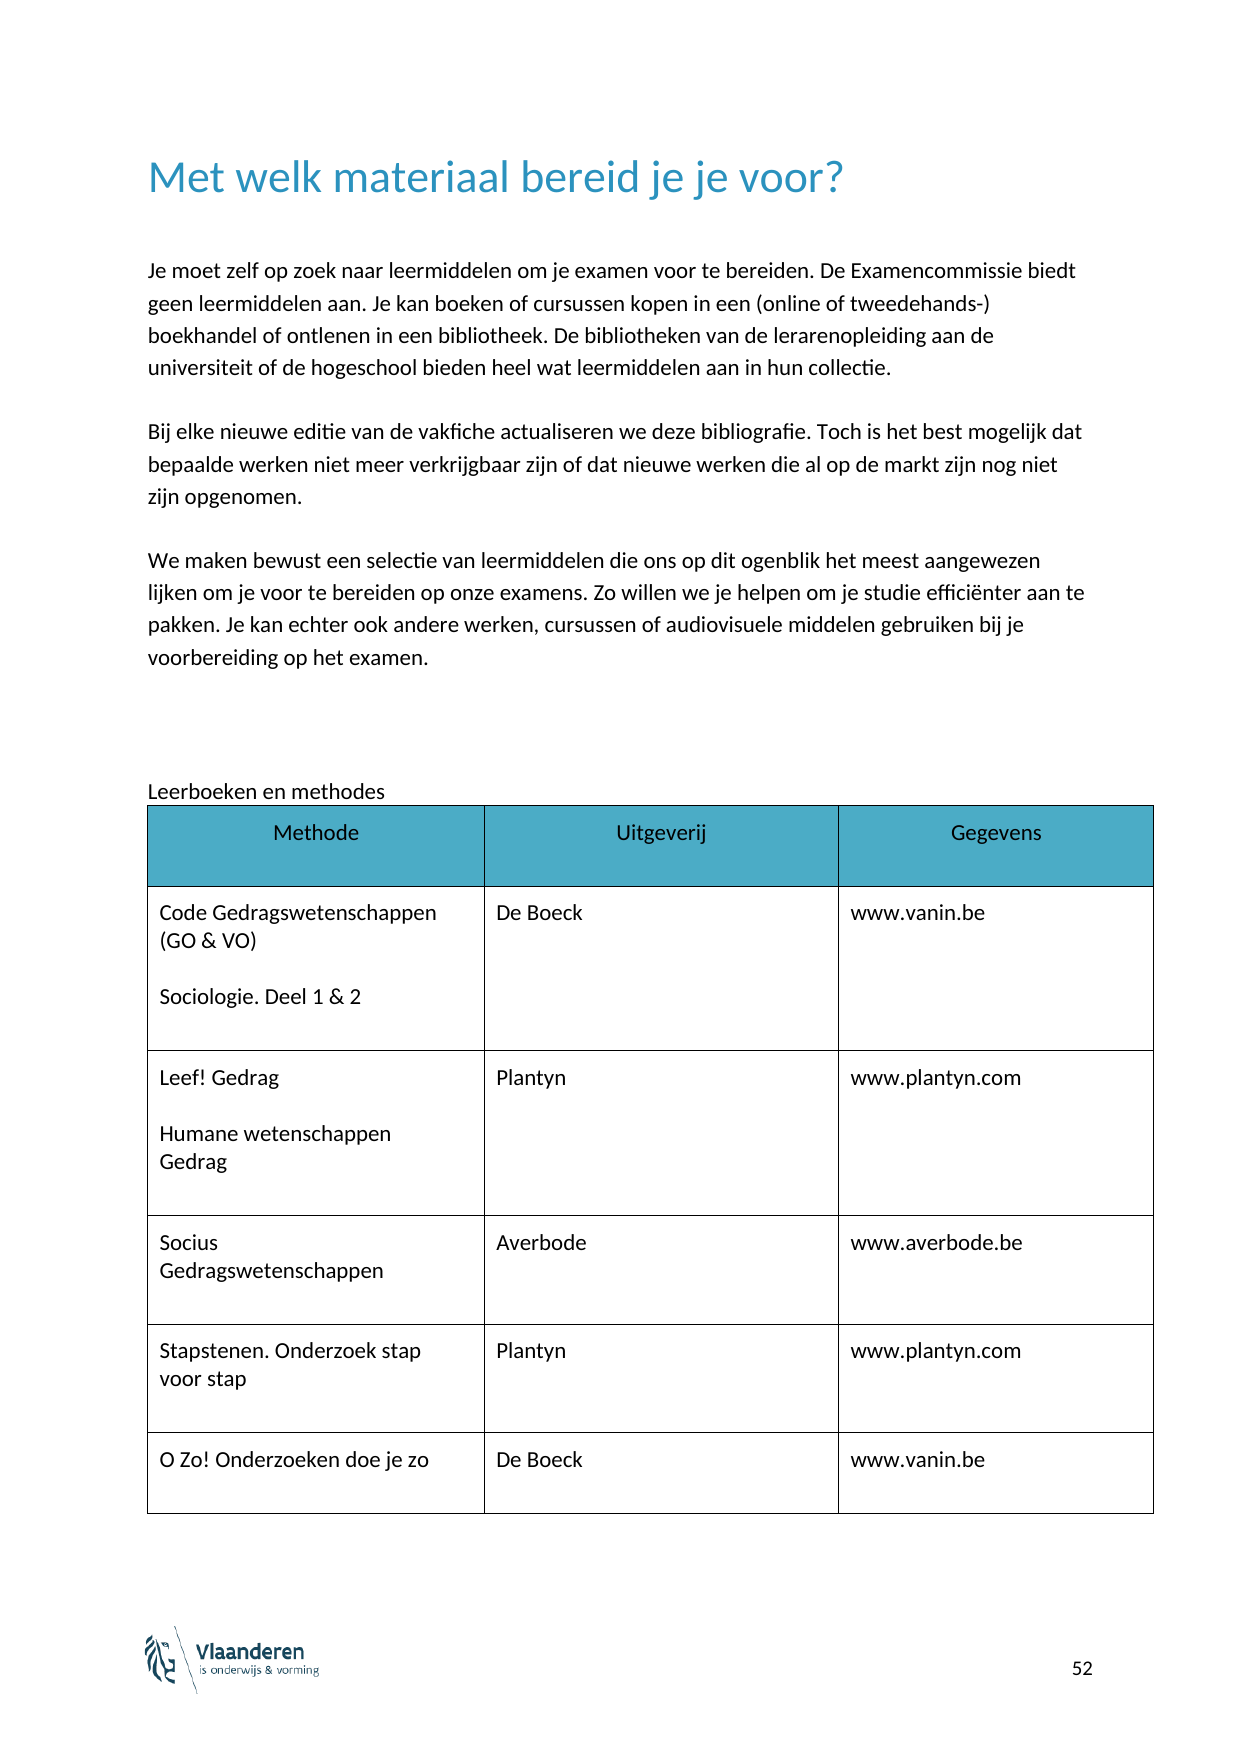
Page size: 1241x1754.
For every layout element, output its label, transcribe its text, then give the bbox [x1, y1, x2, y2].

table_cell Averbode [485, 1216, 838, 1323]
table_cell De Boeck [485, 1433, 838, 1513]
picture [144, 1626, 327, 1694]
table_cell www.vanin.be [839, 887, 1153, 1050]
table_cell Stapstenen. Onderzoek stap voor stap [148, 1325, 484, 1432]
table_cell www.plantyn.com [839, 1325, 1153, 1432]
table_cell www.averbode.be [839, 1216, 1153, 1323]
table_cell Code Gedragswetenschappen (GO & VO) Sociologie. Deel 1 & 2 [148, 887, 484, 1050]
table_cell Plantyn [485, 1325, 838, 1432]
table_header Methode [148, 806, 484, 886]
table_header Uitgeverij [485, 806, 838, 886]
table_cell www.plantyn.com [839, 1051, 1153, 1215]
table_cell Socius Gedragswetenschappen [148, 1216, 484, 1323]
text Met welk materiaal bereid je je voor? [148, 148, 1093, 203]
table_cell O Zo! Onderzoeken doe je zo [148, 1433, 484, 1513]
table_cell www.vanin.be [839, 1433, 1153, 1513]
table_header Gegevens [839, 806, 1153, 886]
text Je moet zelf op zoek naar leermiddelen om je examen voor te bereiden. De Examencommissie biedt geen leermiddelen aan. Je kan boeken of cursussen kopen in een (online of tweedehands-) boekhandel of ontlenen in een bibliotheek. De bibliotheken van de lerarenopleiding aan de universiteit of de hogeschool bieden heel wat leermiddelen aan in hun collectie. Bij elke nieuwe editie van de vakfiche actualiseren we deze bibliografie. Toch is het best mogelijk dat bepaalde werken niet meer verkrijgbaar zijn of dat nieuwe werken die al op de markt zijn nog niet zijn opgenomen. We maken bewust een selectie van leermiddelen die ons op dit ogenblik het meest aangewezen lijken om je voor te bereiden op onze examens. Zo willen we je helpen om je studie efficiënter aan te pakken. Je kan echter ook andere werken, cursussen of audiovisuele middelen gebruiken bij je voorbereiding op het examen. [148, 257, 1093, 671]
table_cell Plantyn [485, 1051, 838, 1215]
table_cell Leef! Gedrag Humane wetenschappen Gedrag [148, 1051, 484, 1215]
table_cell De Boeck [485, 887, 838, 1050]
text Leerboeken en methodes [148, 749, 1093, 805]
